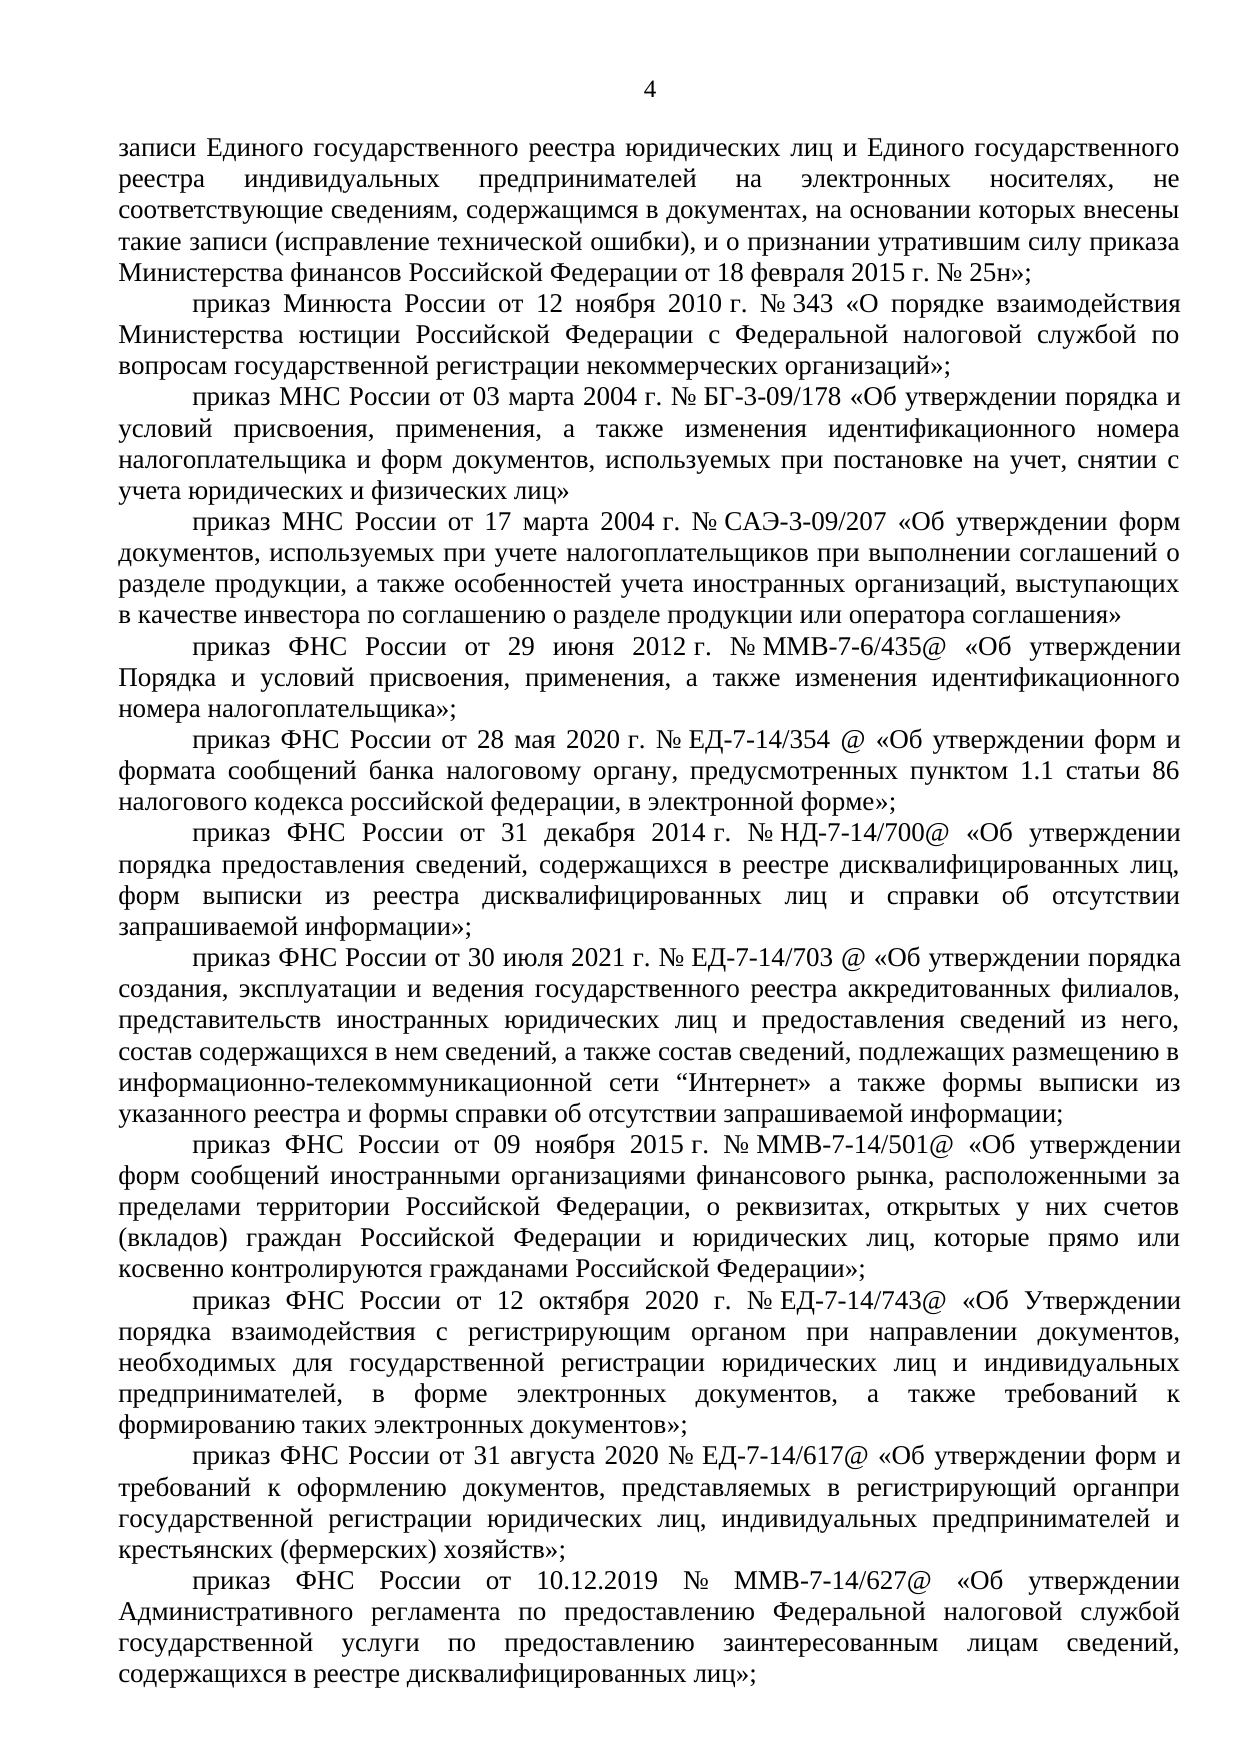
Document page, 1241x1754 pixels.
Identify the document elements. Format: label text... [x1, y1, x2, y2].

text приказ ФНС России от 28 мая 2020 г. № ЕД-7-14/354 @ «Об утверждении форм и формата сообщений банка налоговому органу, предусмотренных пунктом 1.1 статьи 86 налогового кодекса российской федерации, в электронной форме»; [118, 723, 1181, 817]
text приказ МНС России от 03 марта 2004 г. № БГ-3-09/178 «Об утверждении порядка и условий присвоения, применения, а также изменения идентификационного номера налогоплательщика и форм документов, используемых при постановке на учет, снятии с учета юридических и физических лиц» [118, 381, 1181, 505]
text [118, 131, 1181, 287]
text приказ ФНС России от 09 ноября 2015 г. № ММВ-7-14/501@ «Об утверждении форм сообщений иностранными организациями финансового рынка, расположенными за пределами территории Российской Федерации, о реквизитах, открытых у них счетов (вкладов) граждан Российской Федерации и юридических лиц, которые прямо или косвенно контролируются гражданами Российской Федерации»; [118, 1128, 1181, 1284]
text приказ МНС России от 17 марта 2004 г. № САЭ-3-09/207 «Об утверждении форм документов, используемых при учете налогоплательщиков при выполнении соглашений о разделе продукции, а также особенностей учета иностранных организаций, выступающих в качестве инвестора по соглашению о разделе продукции или оператора соглашения» [118, 505, 1181, 630]
text приказ Минюста России от 12 ноября 2010 г. № 343 «О порядке взаимодействия Министерства юстиции Российской Федерации с Федеральной налоговой службой по вопросам государственной регистрации некоммерческих организаций»; [118, 287, 1181, 381]
text приказ ФНС России от 29 июня 2012 г. № ММВ-7-6/435@ «Об утверждении Порядка и условий присвоения, применения, а также изменения идентификационного номера налогоплательщика»; [118, 630, 1181, 723]
text приказ ФНС России от 30 июля 2021 г. № ЕД-7-14/703 @ «Об утверждении порядка создания, эксплуатации и ведения государственного реестра аккредитованных филиалов, представительств иностранных юридических лиц и предоставления сведений из него, состав содержащихся в нем сведений, а также состав сведений, подлежащих размещению в информационно-телекоммуникационной сети “Интернет» а также формы выписки из указанного реестра и формы справки об отсутствии запрашиваемой информации; [118, 941, 1181, 1128]
text приказ ФНС России от 31 декабря 2014 г. № НД-7-14/700@ «Об утверждении порядка предоставления сведений, содержащихся в реестре дисквалифицированных лиц, форм выписки из реестра дисквалифицированных лиц и справки об отсутствии запрашиваемой информации»; [118, 817, 1181, 941]
text приказ ФНС России от 10.12.2019 № ММВ-7-14/627@ «Об утверждении Административного регламента по предоставлению Федеральной налоговой службой государственной услуги по предоставлению заинтересованным лицам сведений, содержащихся в реестре дисквалифицированных лиц»; [118, 1564, 1181, 1689]
text приказ ФНС России от 31 августа 2020 № ЕД-7-14/617@ «Об утверждении форм и требований к оформлению документов, представляемых в регистрирующий органпри государственной регистрации юридических лиц, индивидуальных предпринимателей и крестьянских (фермерских) хозяйств»; [118, 1439, 1181, 1564]
text приказ ФНС России от 12 октября 2020 г. № ЕД-7-14/743@ «Об Утверждении порядка взаимодействия с регистрирующим органом при направлении документов, необходимых для государственной регистрации юридических лиц и индивидуальных предпринимателей, в форме электронных документов, а также требований к формированию таких электронных документов»; [118, 1284, 1181, 1439]
